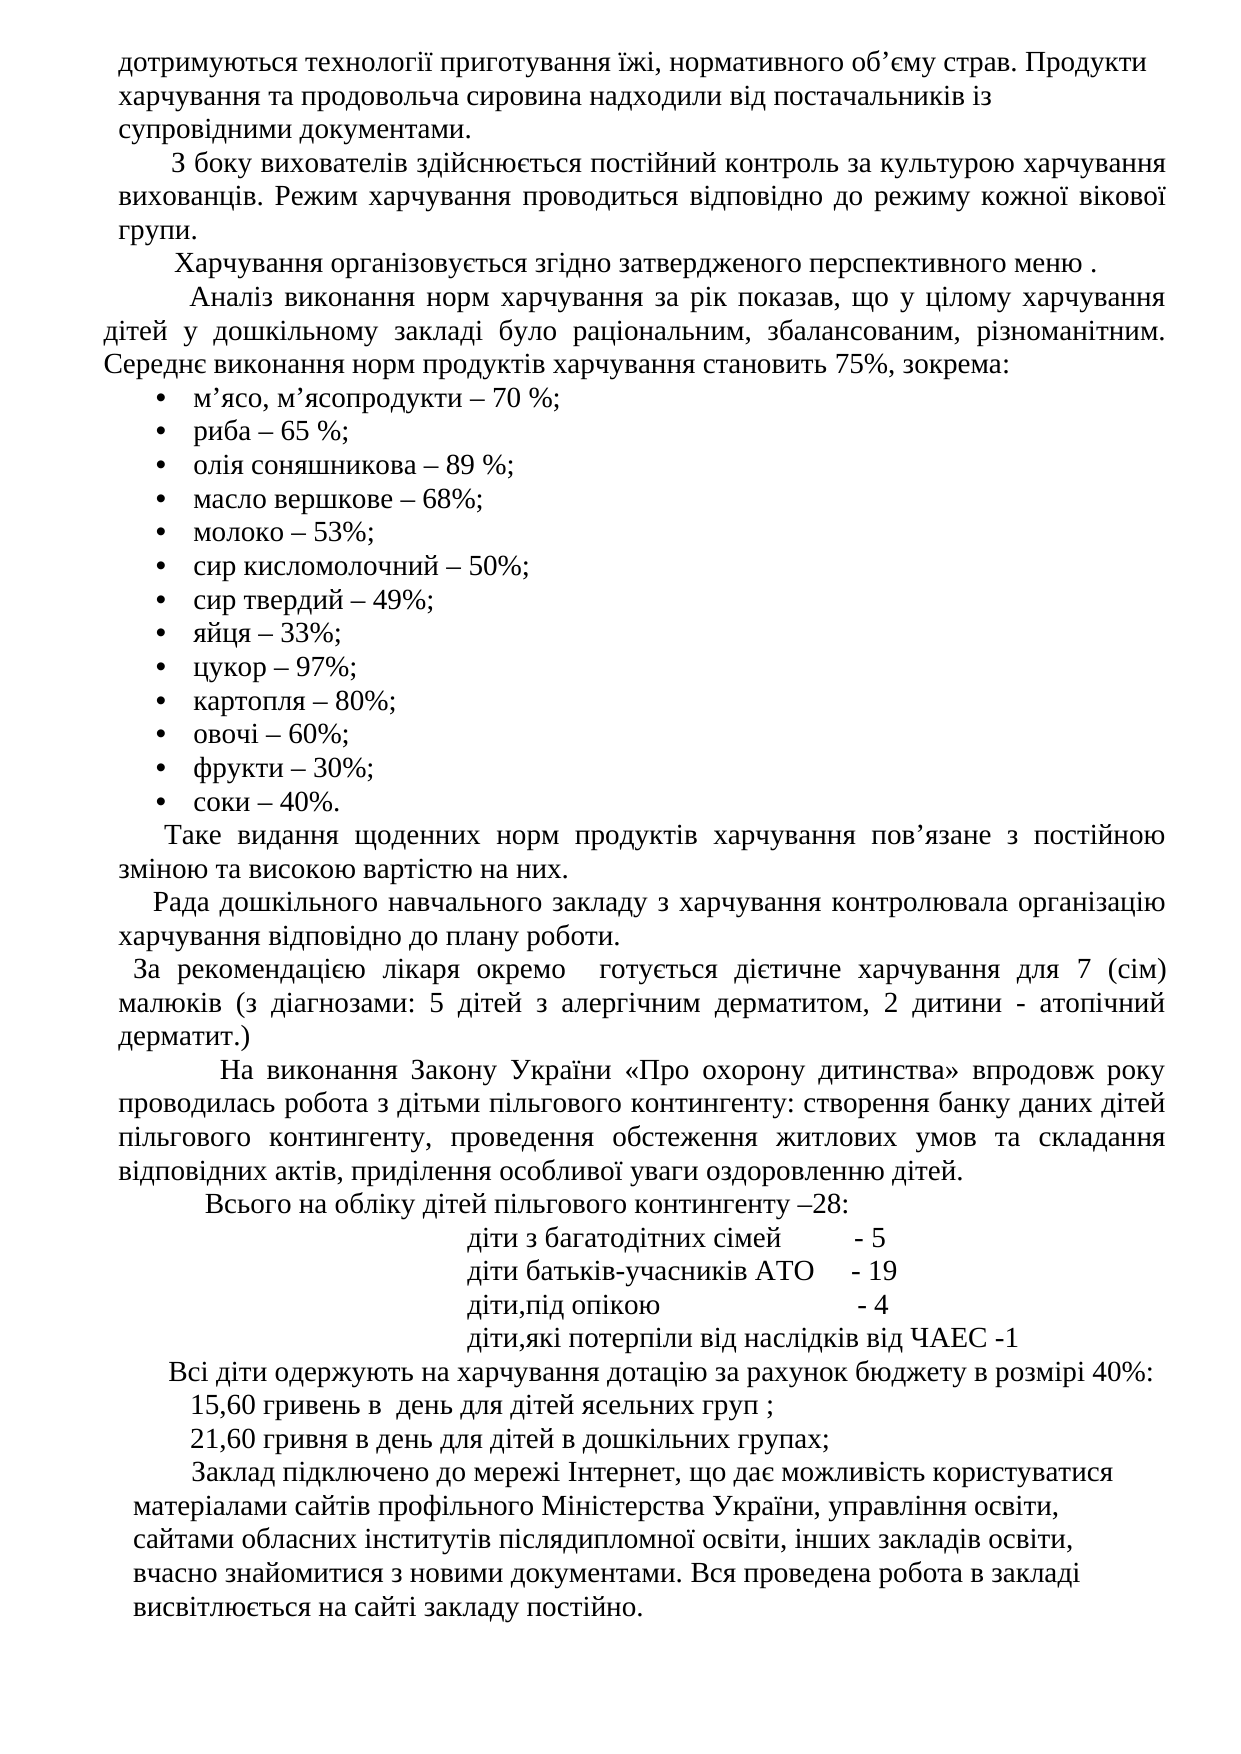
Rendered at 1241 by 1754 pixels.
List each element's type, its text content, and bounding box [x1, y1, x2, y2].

text З боку вихователів здійснюється постійний контроль за культурою харчування вихованців. Режим харчування проводиться відповідно до режиму кожної вікової групи. [118, 145, 1167, 246]
list яйця – 33%; [156, 615, 1167, 649]
text За рекомендацією лікаря окремо готується дієтичне харчування для 7 (сім) малюків (з діагнозами: 5 дітей з алергічним дерматитом, 2 дитини - атопічний дерматит.) [118, 951, 1167, 1052]
list цукор – 97%; [156, 649, 1167, 683]
list сир кисломолочний – 50%; [156, 548, 1167, 582]
text діти з багатодітних сімей - 5 [118, 1220, 1167, 1253]
text Харчування організовується згідно затвердженого перспективного меню . [103, 246, 1167, 279]
list молоко – 53%; [156, 514, 1167, 548]
text діти батьків-учасників АТО - 19 [118, 1253, 1167, 1287]
text Рада дошкільного навчального закладу з харчування контролювала організацію харчування відповідно до плану роботи. [118, 884, 1167, 951]
list м’ясо, м’ясопродукти – 70 %; [156, 380, 1167, 413]
text Всього на обліку дітей пільгового контингенту –28: [118, 1186, 1167, 1220]
list масло вершкове – 68%; [156, 481, 1167, 514]
text Заклад підключено до мережі Інтернет, що дає можливість користуватися матеріалами сайтів профільного Міністерства України, управління освіти, сайтами обласних інститутів післядипломної освіти, інших закладів освіти, вчасно знайомитися з новими документами. Вся проведена робота в закладі висвітлюється на сайті закладу постійно. [133, 1454, 1167, 1622]
text На виконання Закону України «Про охорону дитинства» впродовж року проводилась робота з дітьми пільгового контингенту: створення банку даних дітей пільгового контингенту, проведення обстеження житлових умов та складання відповідних актів, приділення особливої уваги оздоровленню дітей. [118, 1052, 1167, 1186]
list олія соняшникова – 89 %; [156, 447, 1167, 481]
list сир твердий – 49%; [156, 582, 1167, 615]
text Аналіз виконання норм харчування за рік показав, що у цілому харчування дітей у дошкільному закладі було раціональним, збалансованим, різноманітним. Середнє виконання норм продуктів харчування становить 75%, зокрема: [103, 279, 1167, 380]
list овочі – 60%; [156, 716, 1167, 750]
text Таке видання щоденних норм продуктів харчування пов’язане з постійною зміною та високою вартістю на них. [118, 817, 1167, 884]
list соки – 40%. [156, 783, 1167, 817]
list картопля – 80%; [156, 683, 1167, 716]
list фрукти – 30%; [156, 750, 1167, 783]
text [118, 44, 1167, 145]
text 21,60 гривня в день для дітей в дошкільних групах; [118, 1421, 1167, 1454]
text діти,які потерпіли від наслідків від ЧАЕС -1 [118, 1320, 1167, 1354]
list риба – 65 %; [156, 413, 1167, 447]
text діти,під опікою - 4 [118, 1287, 1167, 1320]
text Всі діти одержують на харчування дотацію за рахунок бюджету в розмірі 40%: [118, 1354, 1167, 1387]
text 15,60 гривень в день для дітей ясельних груп ; [118, 1387, 1167, 1421]
